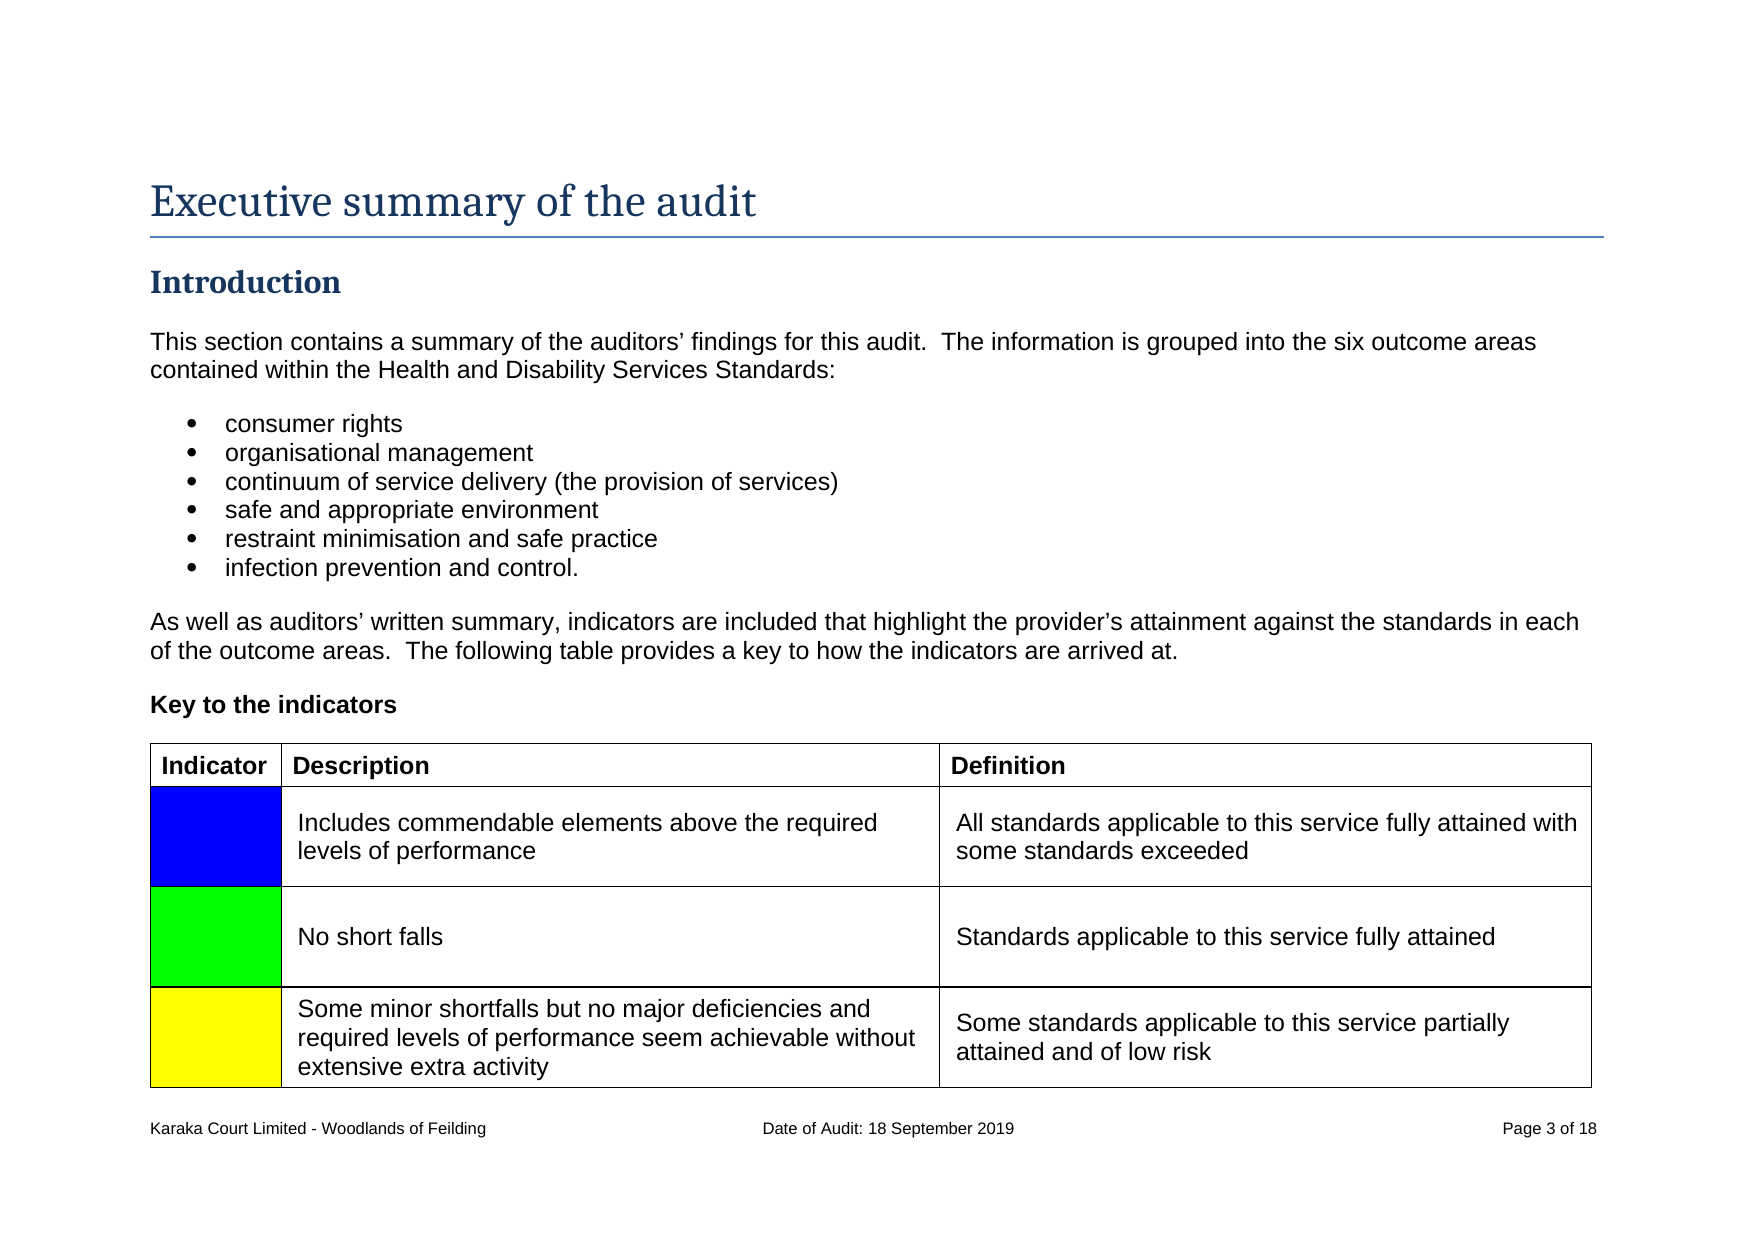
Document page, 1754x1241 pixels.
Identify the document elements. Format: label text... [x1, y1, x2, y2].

table_cell Some standards applicable to this service partially attained and of low risk [940, 988, 1591, 1087]
table_cell No short falls [282, 887, 939, 986]
list continuum of service delivery (the provision of services) [187, 467, 1604, 496]
text Key to the indicators [150, 689, 1604, 718]
table_header Definition [940, 744, 1591, 786]
list organisational management [187, 438, 1604, 467]
table_cell All standards applicable to this service fully attained with some standards exceeded [940, 787, 1591, 886]
table_cell Includes commendable elements above the required levels of performance [282, 787, 939, 886]
list consumer rights [187, 409, 1604, 438]
text This section contains a summary of the auditors’ findings for this audit. The information is grouped into the six outcome areas contained within the Health and Disability Services Standards: [150, 326, 1604, 384]
list infection prevention and control. [187, 553, 1604, 582]
table_cell [151, 787, 281, 886]
list safe and appropriate environment [187, 496, 1604, 524]
text As well as auditors’ written summary, indicators are included that highlight the provider’s attainment against the standards in each of the outcome areas. The following table provides a key to how the indicators are arrived at. [150, 607, 1604, 664]
table_cell Some minor shortfalls but no major deficiencies and required levels of performance seem achievable without extensive extra activity [282, 988, 939, 1087]
table_header Indicator [151, 744, 281, 786]
list restraint minimisation and safe practice [187, 524, 1604, 553]
table_header Description [282, 744, 939, 786]
subtitle Executive summary of the audit [150, 175, 1604, 236]
table_cell [151, 988, 281, 1087]
table_cell Standards applicable to this service fully attained [940, 887, 1591, 986]
subtitle Introduction [150, 263, 1604, 301]
table_cell [151, 887, 281, 986]
